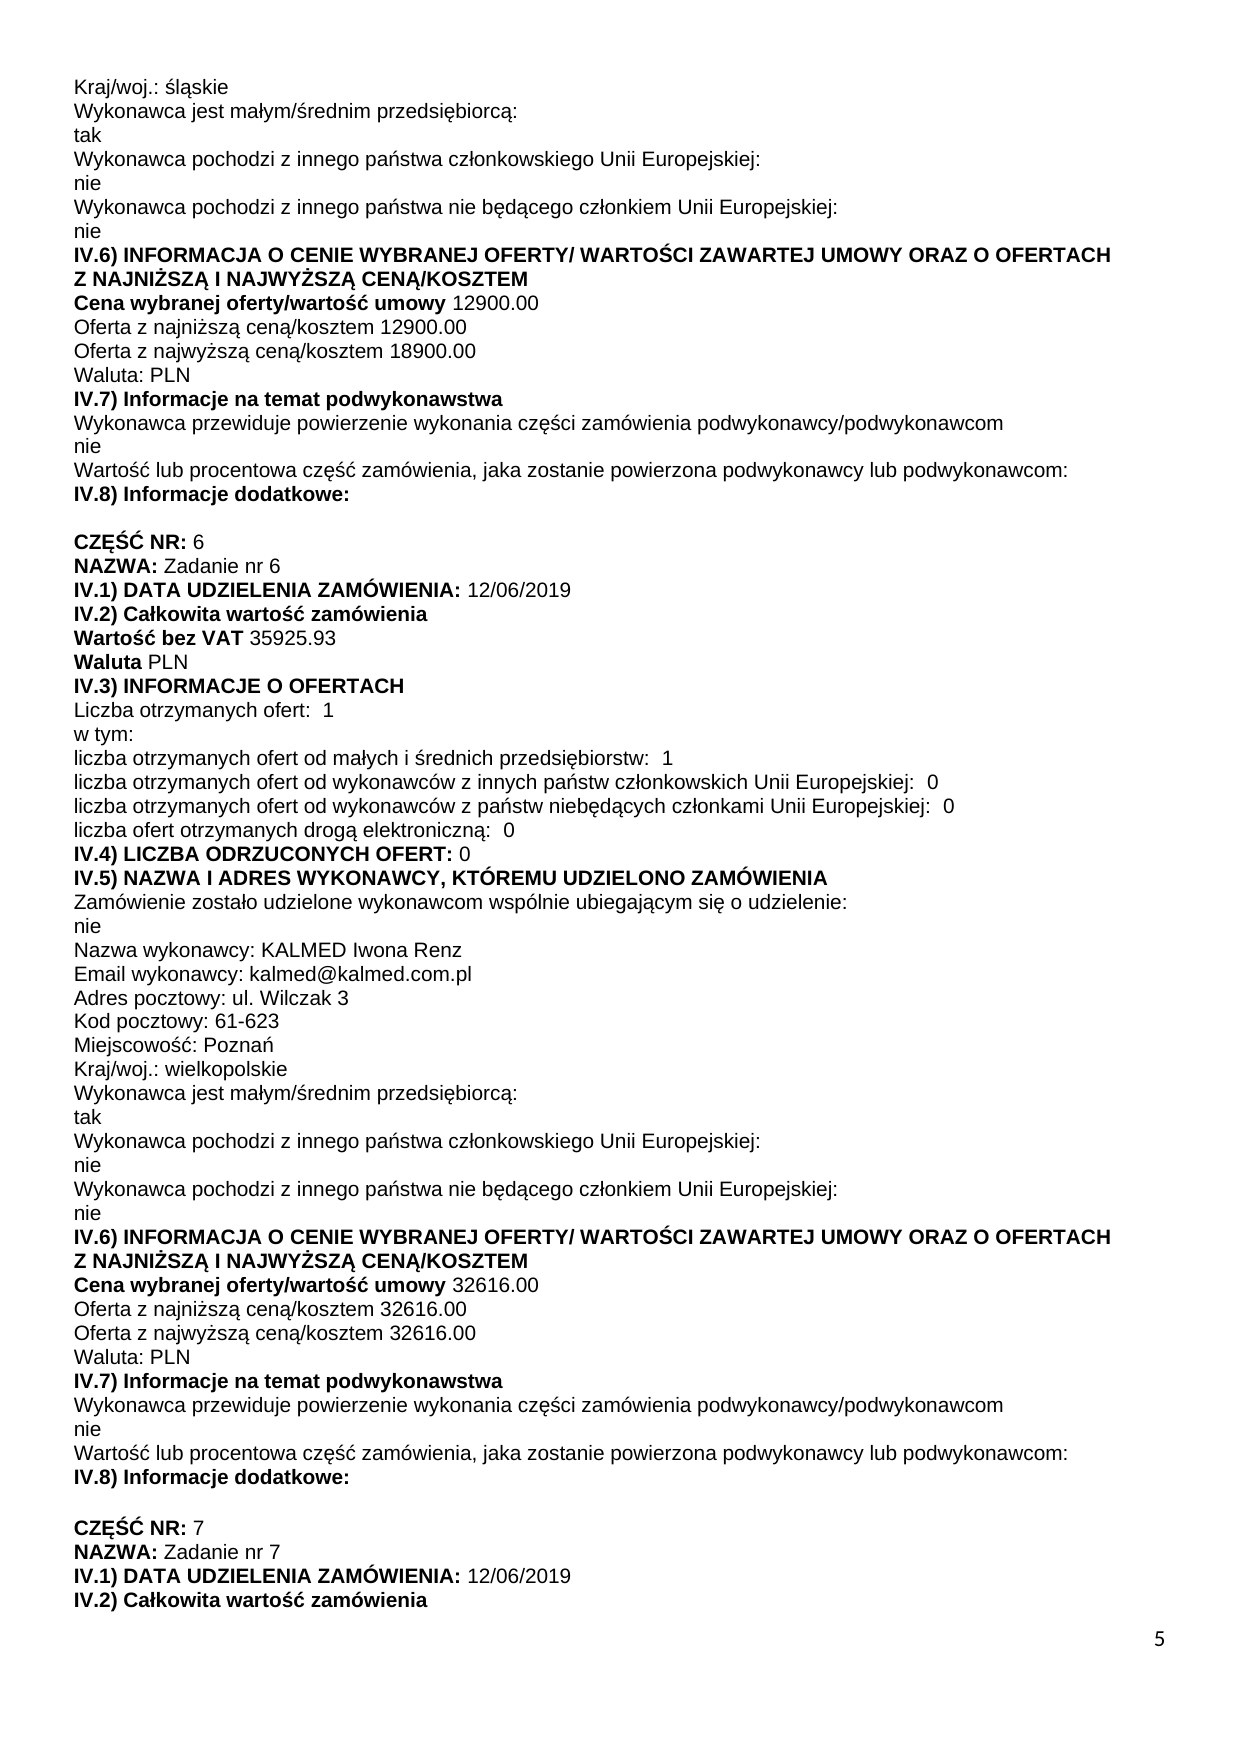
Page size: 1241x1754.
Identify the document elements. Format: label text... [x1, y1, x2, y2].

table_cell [74, 1564, 1164, 1612]
table_cell IV.1) DATA UDZIELENIA ZAMÓWIENIA: 12/06/2019 IV.2) Całkowita wartość zamówienia Wartość bez VAT 35925.93 Waluta PLN IV.3) INFORMACJE O OFERTACH Liczba otrzymanych ofert: 1 w tym: liczba otrzymanych ofert od małych i średnich przedsiębiorstw: 1 liczba otrzymanych ofert od wykonawców z innych państw członkowskich Unii Europejskiej: 0 liczba otrzymanych ofert od wykonawców z państw niebędących członkami Unii Europejskiej: 0 liczba ofert otrzymanych drogą elektroniczną: 0 IV.4) LICZBA ODRZUCONYCH OFERT: 0 IV.5) NAZWA I ADRES WYKONAWCY, KTÓREMU UDZIELONO ZAMÓWIENIA Zamówienie zostało udzielone wykonawcom wspólnie ubiegającym się o udzielenie: nie Nazwa wykonawcy: KALMED Iwona Renz Email wykonawcy: kalmed@kalmed.com.pl Adres pocztowy: ul. Wilczak 3 Kod pocztowy: 61-623 Miejscowość: Poznań Kraj/woj.: wielkopolskie Wykonawca jest małym/średnim przedsiębiorcą: tak Wykonawca pochodzi z innego państwa członkowskiego Unii Europejskiej: nie Wykonawca pochodzi z innego państwa nie będącego członkiem Unii Europejskiej: nie IV.6) INFORMACJA O CENIE WYBRANEJ OFERTY/ WARTOŚCI ZAWARTEJ UMOWY ORAZ O OFERTACH Z NAJNIŻSZĄ I NAJWYŻSZĄ CENĄ/KOSZTEM Cena wybranej oferty/wartość umowy 32616.00 Oferta z najniższą ceną/kosztem 32616.00 Oferta z najwyższą ceną/kosztem 32616.00 Waluta: PLN IV.7) Informacje na temat podwykonawstwa Wykonawca przewiduje powierzenie wykonania części zamówienia podwykonawcy/podwykonawcom nie Wartość lub procentowa część zamówienia, jaka zostanie powierzona podwykonawcy lub podwykonawcom: IV.8) Informacje dodatkowe: [74, 578, 1164, 1488]
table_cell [74, 75, 1164, 506]
table_header CZĘŚĆ NR: 6 NAZWA: Zadanie nr 6 [74, 530, 1164, 578]
table_header CZĘŚĆ NR: 7 NAZWA: Zadanie nr 7 [74, 1516, 1164, 1564]
